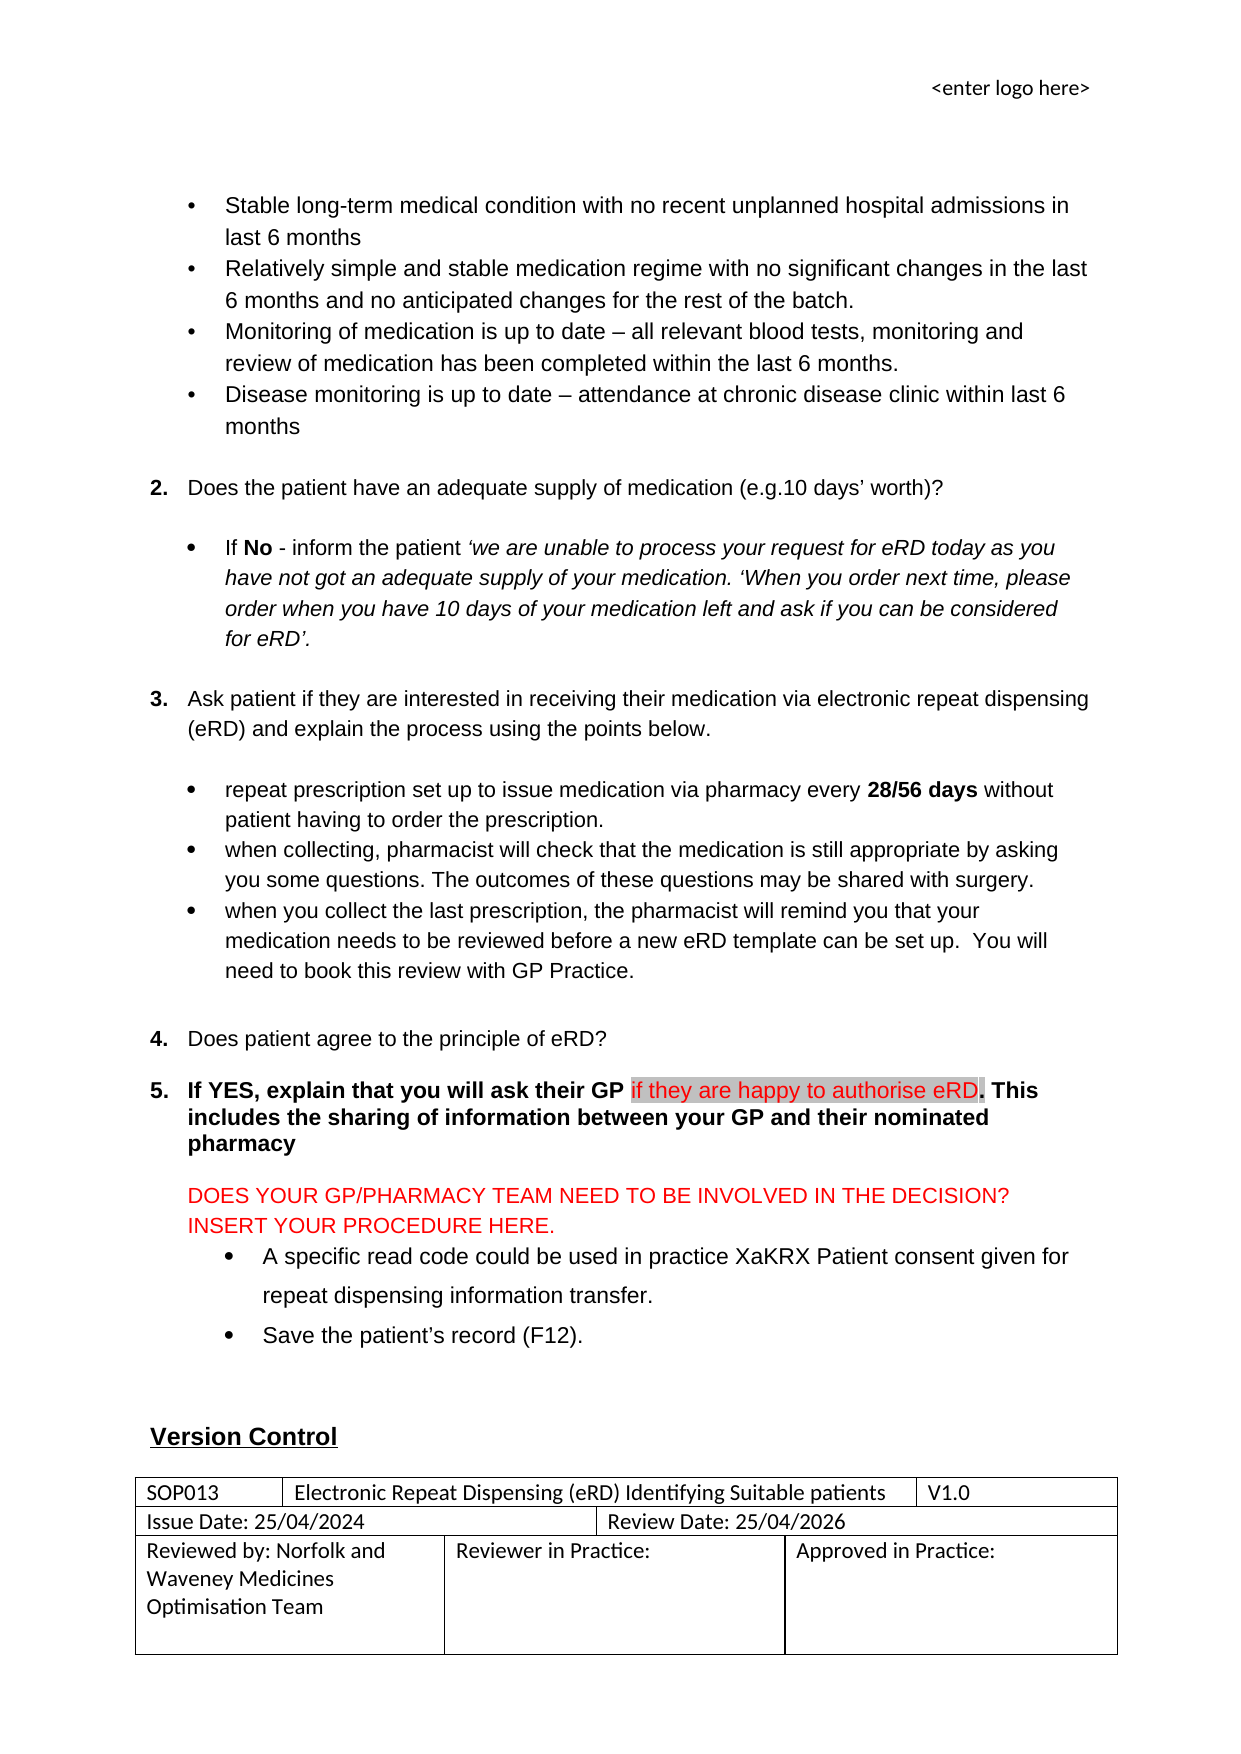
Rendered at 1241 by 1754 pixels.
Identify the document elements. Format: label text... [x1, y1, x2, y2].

list when you collect the last prescription, the pharmacist will remind you that your medication needs to be reviewed before a new eRD template can be set up. You will need to book this review with GP Practice. [187, 898, 1090, 983]
list Does patient agree to the principle of eRD? [150, 1026, 1090, 1051]
list Relatively simple and stable medication regime with no significant changes in the last 6 months and no anticipated changes for the rest of the batch. [187, 255, 1090, 313]
list If YES, explain that you will ask their GP if they are happy to authorise eRD. This includes the sharing of information between your GP and their nominated pharmacy [150, 1077, 1090, 1156]
list Ask patient if they are interested in receiving their medication via electronic repeat dispensing (eRD) and explain the process using the points below. [150, 686, 1090, 742]
list A specific read code could be used in practice XaKRX Patient consent given for repeat dispensing information transfer. [225, 1243, 1090, 1309]
text Version Control [150, 1422, 1090, 1450]
list Stable long-term medical condition with no recent unplanned hospital admissions in last 6 months [187, 192, 1090, 250]
text DOES YOUR GP/PHARMACY TEAM NEED TO BE INVOLVED IN THE DECISION? [187, 1182, 1090, 1208]
list Disease monitoring is up to date – attendance at chronic disease clinic within last 6 months [187, 381, 1090, 439]
list repeat prescription set up to issue medication via pharmacy every 28/56 days without patient having to order the prescription. [187, 777, 1090, 832]
list Does the patient have an adequate supply of medication (e.g.10 days’ worth)? [150, 475, 1090, 500]
list If No - inform the patient ‘we are unable to process your request for eRD today as you have not got an adequate supply of your medication. ‘When you order next time, please order when you have 10 days of your medication left and ask if you can be considered for eRD’. [187, 535, 1090, 651]
list Monitoring of medication is up to date – all relevant blood tests, monitoring and review of medication has been completed within the last 6 months. [187, 318, 1090, 376]
text INSERT YOUR PROCEDURE HERE. [187, 1213, 1090, 1238]
list when collecting, pharmacist will check that the medication is still appropriate by asking you some questions. The outcomes of these questions may be shared with surgery. [187, 837, 1090, 893]
list Save the patient’s record (F12). [225, 1322, 1090, 1348]
